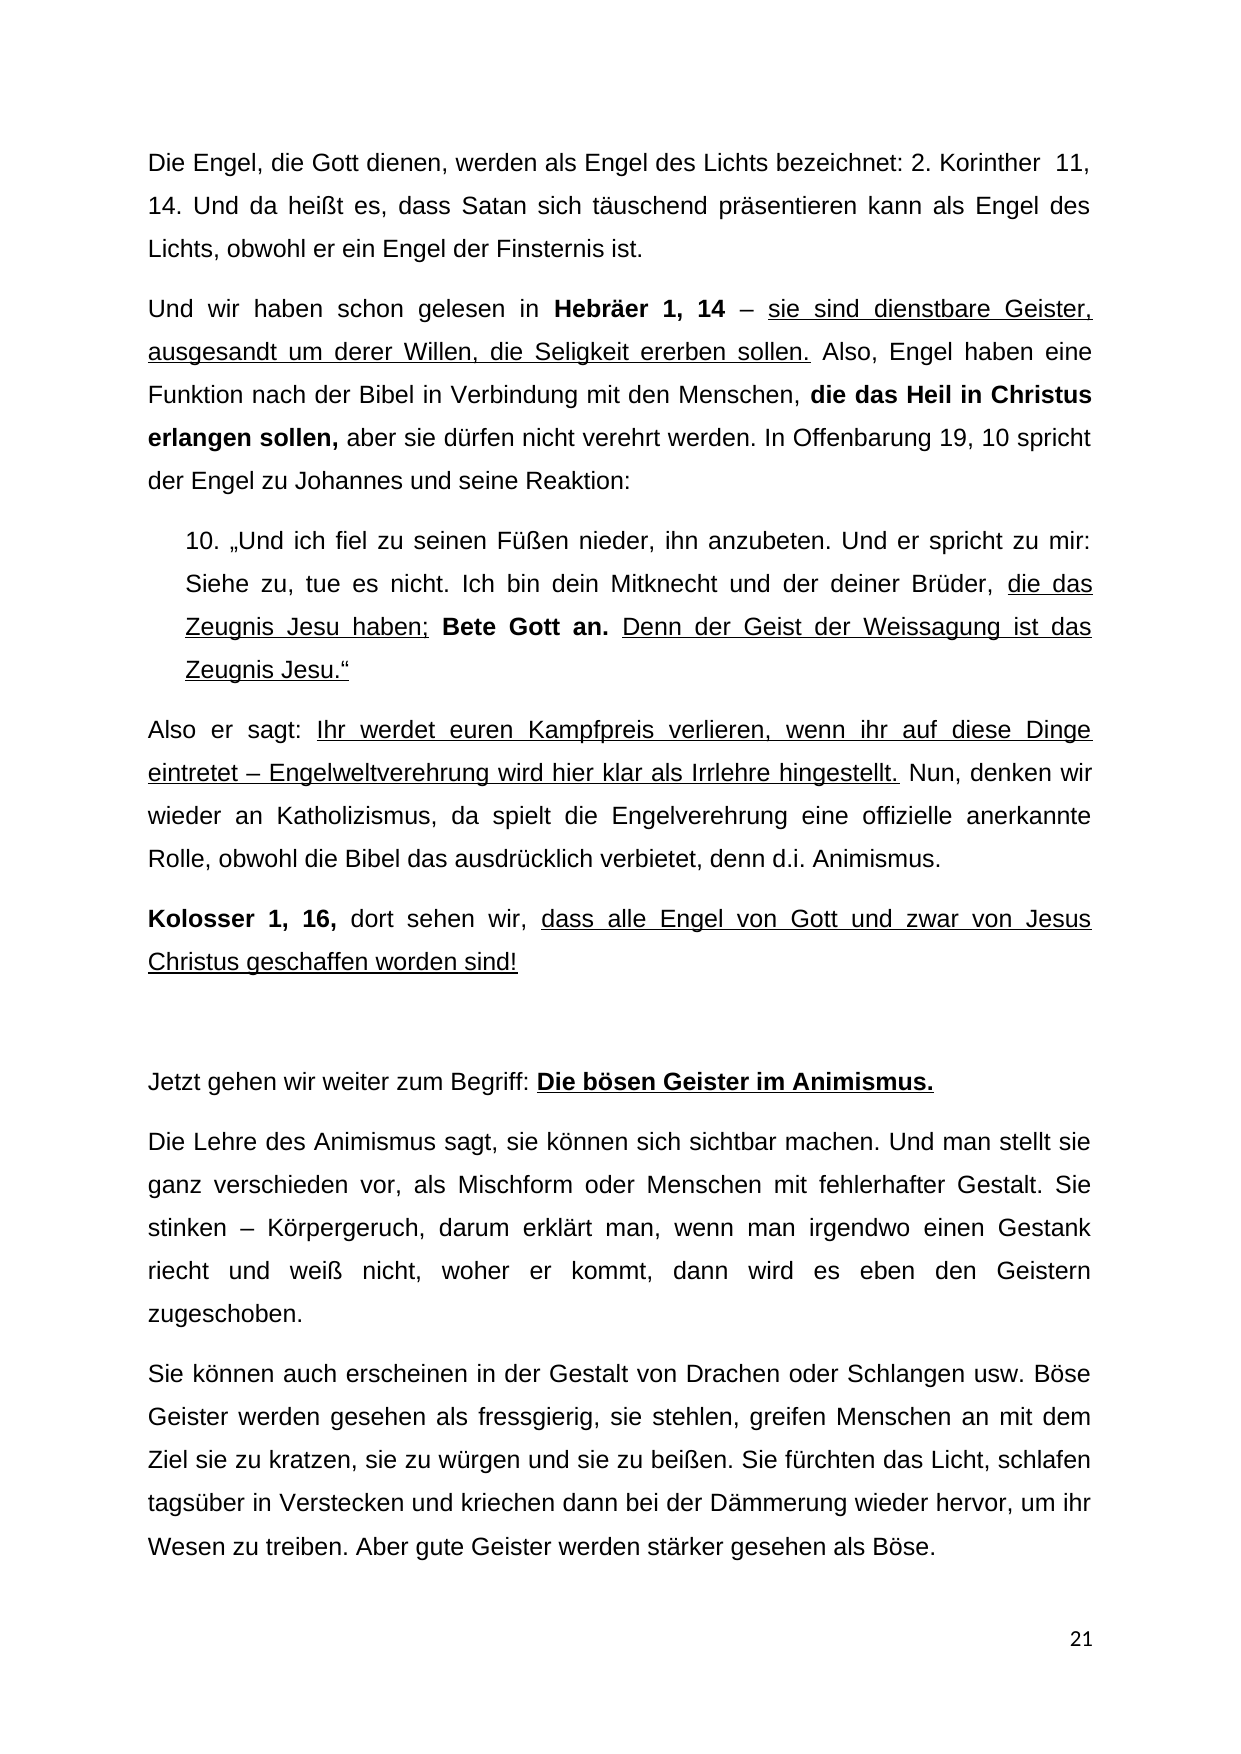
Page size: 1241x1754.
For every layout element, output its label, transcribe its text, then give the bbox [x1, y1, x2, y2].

text Die Engel, die Gott dienen, werden als Engel des Lichts bezeichnet: 2. Korinther 11, 14. Und da heißt es, dass Satan sich täuschend präsentieren kann als Engel des Lichts, obwohl er ein Engel der Finsternis ist. [148, 148, 1093, 263]
text Also er sagt: Ihr werdet euren Kampfpreis verlieren, wenn ihr auf diese Dinge eintretet – Engelweltverehrung wird hier klar als Irrlehre hingestellt. Nun, denken wir wieder an Katholizismus, da spielt die Engelverehrung eine offizielle anerkannte Rolle, obwohl die Bibel das ausdrücklich verbietet, denn d.i. Animismus. [148, 715, 1093, 873]
text Und wir haben schon gelesen in Hebräer 1, 14 – sie sind dienstbare Geister, ausgesandt um derer Willen, die Seligkeit ererben sollen. Also, Engel haben eine Funktion nach der Bibel in Verbindung mit den Menschen, die das Heil in Christus erlangen sollen, aber sie dürfen nicht verehrt werden. In Offenbarung 19, 10 spricht der Engel zu Johannes und seine Reaktion: [148, 294, 1093, 495]
text Sie können auch erscheinen in der Gestalt von Drachen oder Schlangen usw. Böse Geister werden gesehen als fressgierig, sie stehlen, greifen Menschen an mit dem Ziel sie zu kratzen, sie zu würgen und sie zu beißen. Sie fürchten das Licht, schlafen tagsüber in Verstecken und kriechen dann bei der Dämmerung wieder hervor, um ihr Wesen zu treiben. Aber gute Geister werden stärker gesehen als Böse. [148, 1359, 1093, 1560]
text Die Lehre des Animismus sagt, sie können sich sichtbar machen. Und man stellt sie ganz verschieden vor, als Mischform oder Menschen mit fehlerhafter Gestalt. Sie stinken – Körpergeruch, darum erklärt man, wenn man irgendwo einen Gestank riecht und weiß nicht, woher er kommt, dann wird es eben den Geistern zugeschoben. [148, 1127, 1093, 1328]
text Jetzt gehen wir weiter zum Begriff: Die bösen Geister im Animismus. [148, 1067, 1093, 1096]
text 10. „Und ich fiel zu seinen Füßen nieder, ihn anzubeten. Und er spricht zu mir: Siehe zu, tue es nicht. Ich bin dein Mitknecht und der deiner Brüder, die das Zeugnis Jesu haben; Bete Gott an. Denn der Geist der Weissagung ist das Zeugnis Jesu.“ [185, 526, 1093, 684]
text Kolosser 1, 16, dort sehen wir, dass alle Engel von Gott und zwar von Jesus Christus geschaffen worden sind! [148, 904, 1093, 976]
